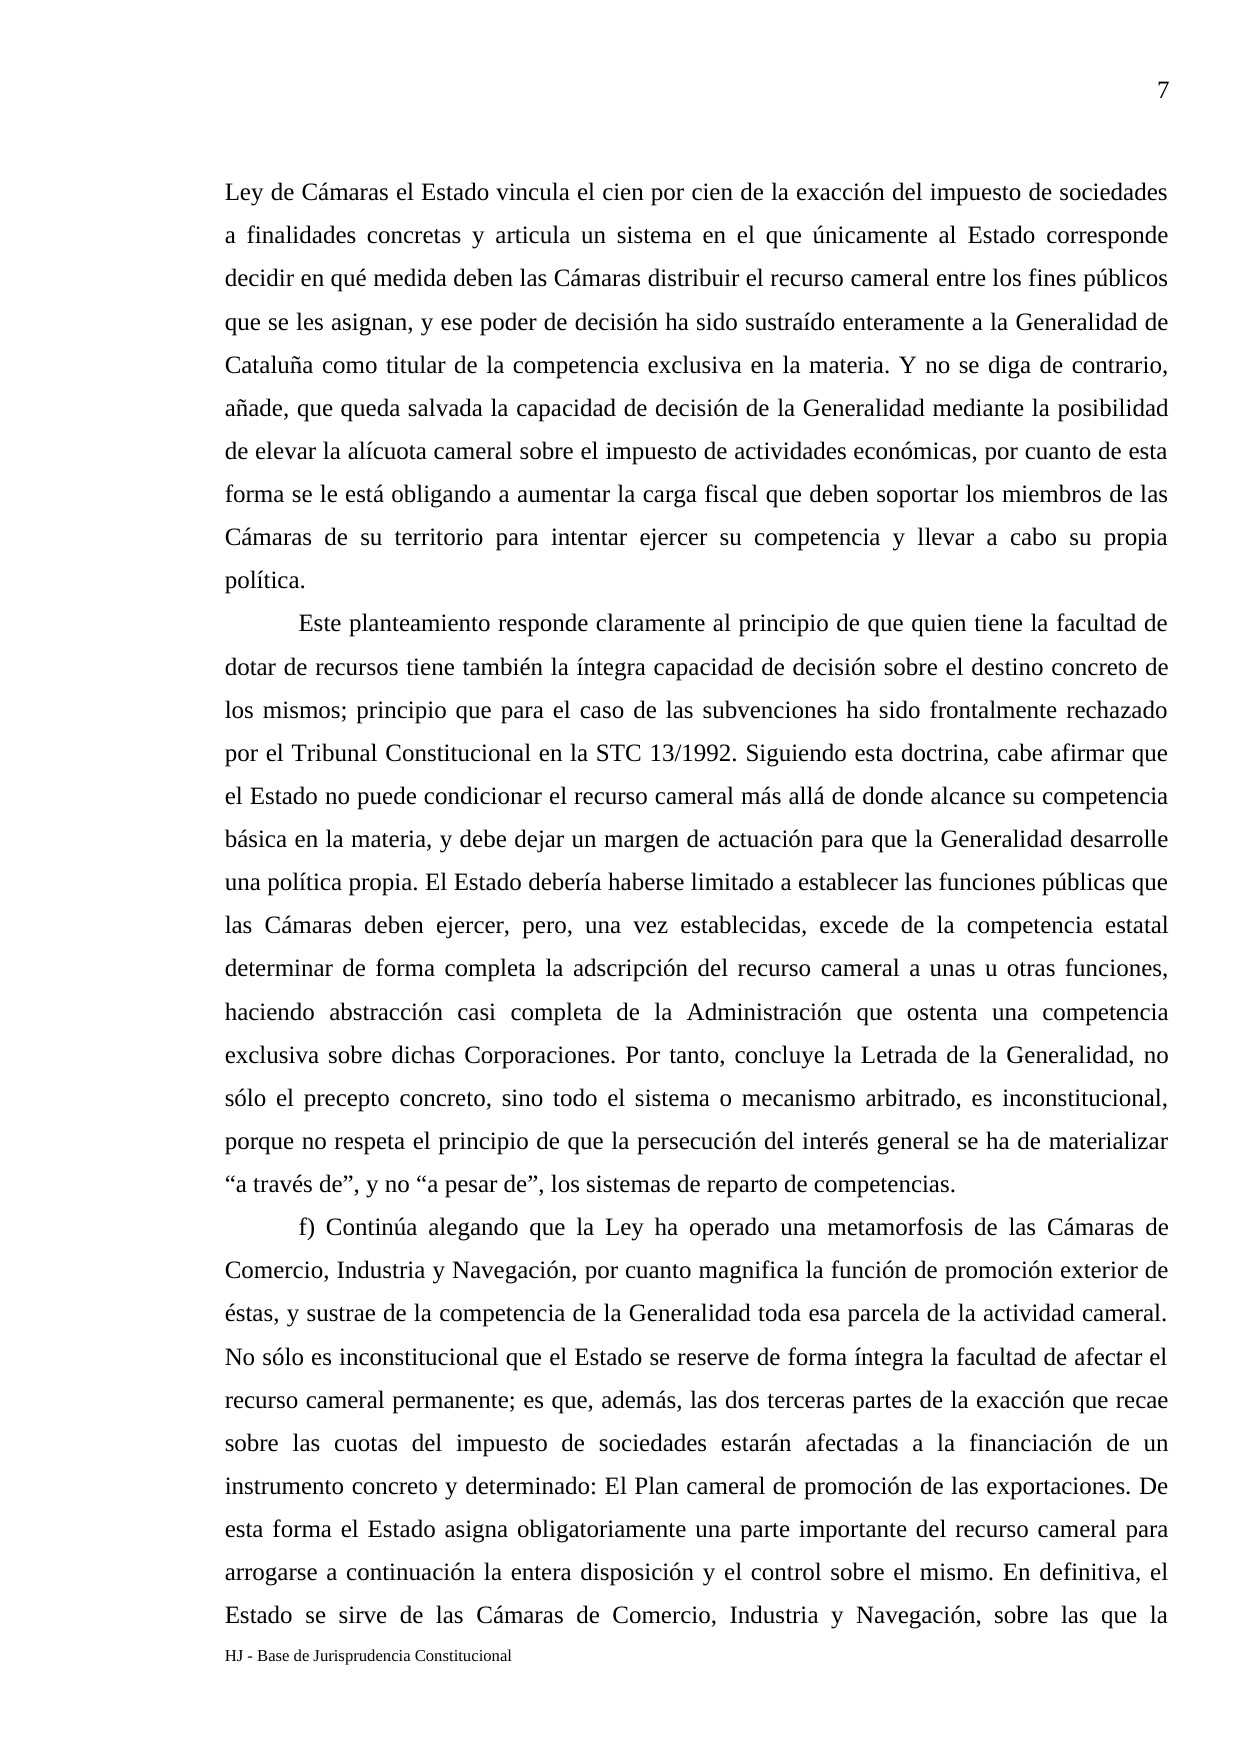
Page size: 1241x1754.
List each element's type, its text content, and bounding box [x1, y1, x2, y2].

text Este planteamiento responde claramente al principio de que quien tiene la facultad de dotar de recursos tiene también la íntegra capacidad de decisión sobre el destino concreto de los mismos; principio que para el caso de las subvenciones ha sido frontalmente rechazado por el Tribunal Constitucional en la STC 13/1992. Siguiendo esta doctrina, cabe afirmar que el Estado no puede condicionar el recurso cameral más allá de donde alcance su competencia básica en la materia, y debe dejar un margen de actuación para que la Generalidad desarrolle una política propia. El Estado debería haberse limitado a establecer las funciones públicas que las Cámaras deben ejercer, pero, una vez establecidas, excede de la competencia estatal determinar de forma completa la adscripción del recurso cameral a unas u otras funciones, haciendo abstracción casi completa de la Administración que ostenta una competencia exclusiva sobre dichas Corporaciones. Por tanto, concluye la Letrada de la Generalidad, no sólo el precepto concreto, sino todo el sistema o mecanismo arbitrado, es inconstitucional, porque no respeta el principio de que la persecución del interés general se ha de materializar “a través de”, y no “a pesar de”, los sistemas de reparto de competencias. [224, 608, 1169, 1198]
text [224, 177, 1169, 594]
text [224, 1212, 1169, 1629]
